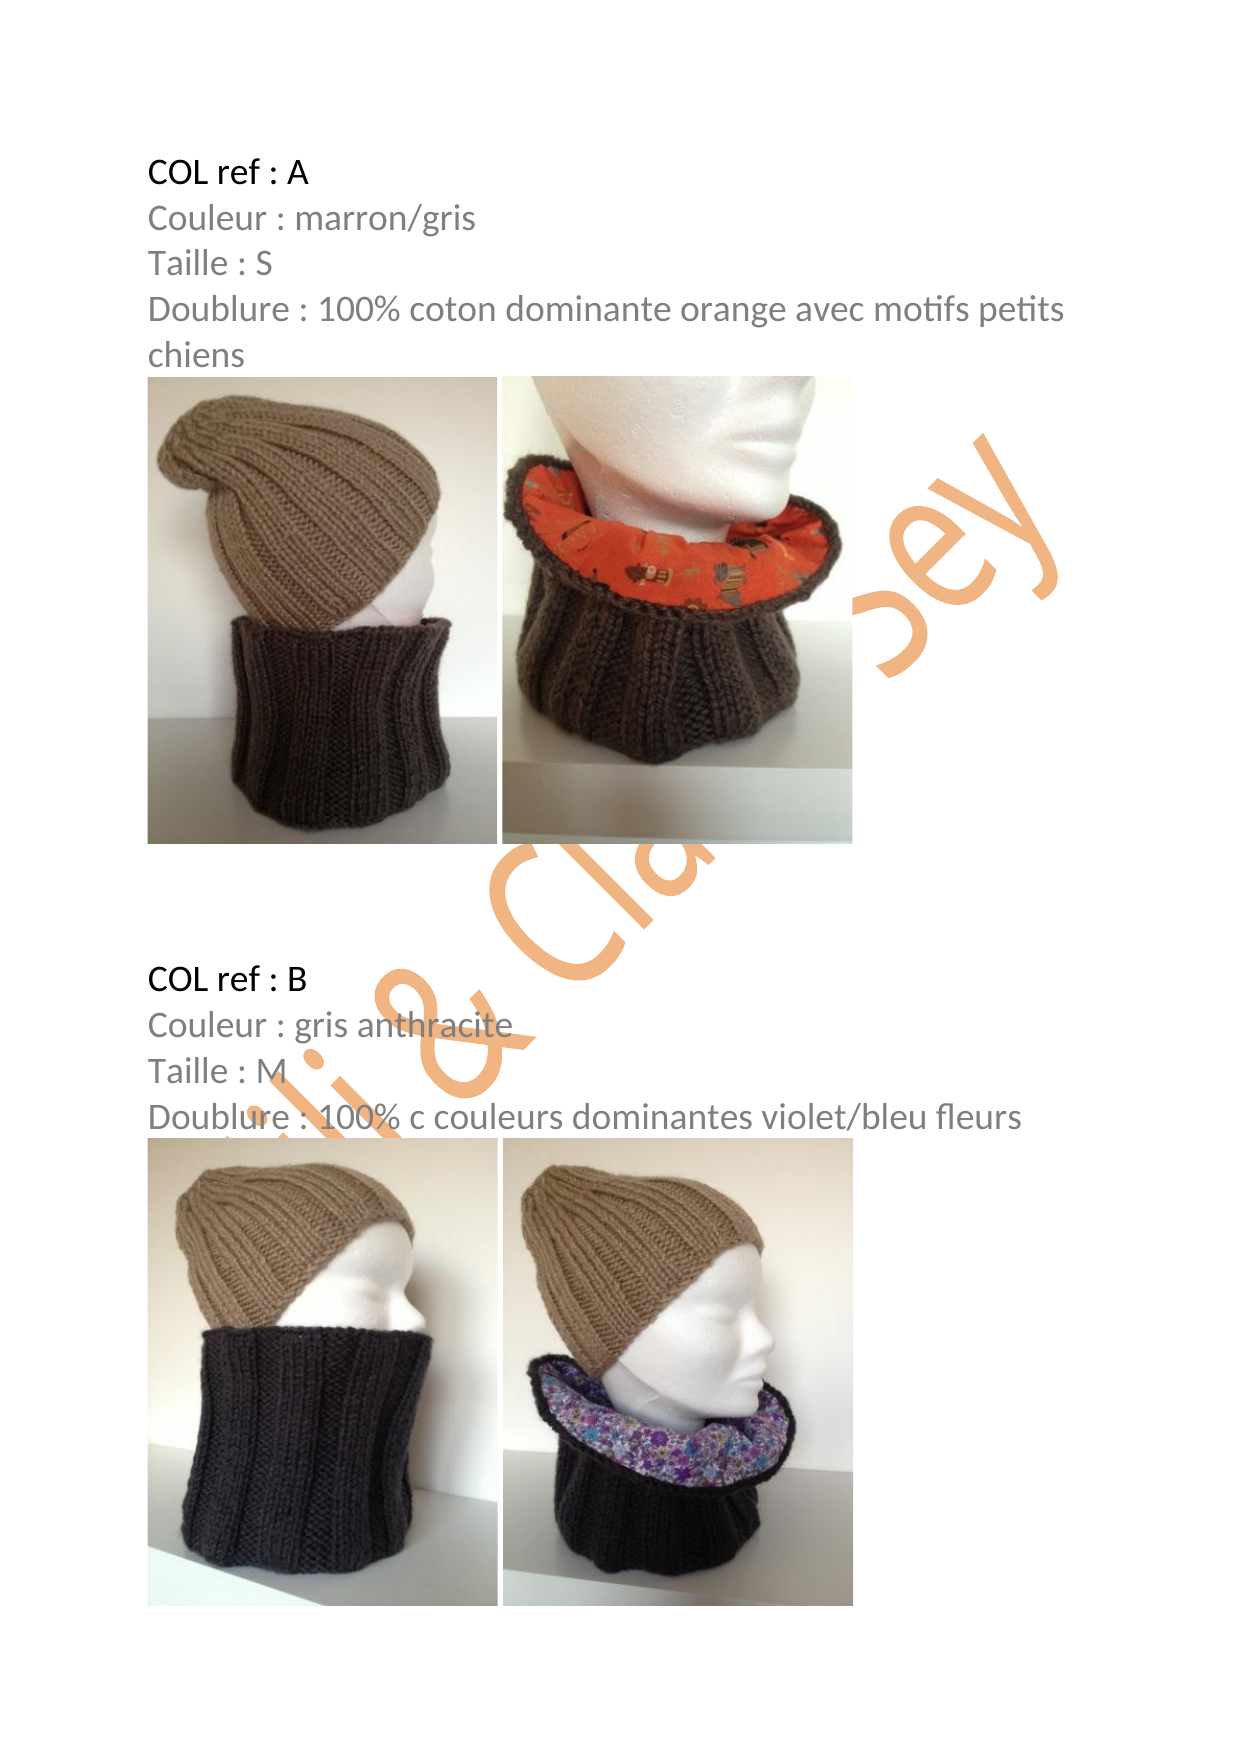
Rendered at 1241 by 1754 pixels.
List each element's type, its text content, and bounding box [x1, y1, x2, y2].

picture [147, 1138, 498, 1606]
text Couleur : marron/gris [148, 193, 1093, 239]
text COL ref : A [148, 148, 1093, 193]
picture [147, 377, 498, 844]
text Doublure : 100% c couleurs dominantes violet/bleu fleurs [148, 1093, 1093, 1139]
text Taille : M [148, 1047, 1093, 1093]
picture [502, 376, 853, 844]
text Doublure : 100% coton dominante orange avec motifs petits chiens [148, 285, 1093, 377]
text Couleur : gris anthracite [148, 1001, 1093, 1047]
text COL ref : B [148, 955, 1093, 1001]
picture [503, 1138, 854, 1606]
text Taille : S [148, 239, 1093, 285]
